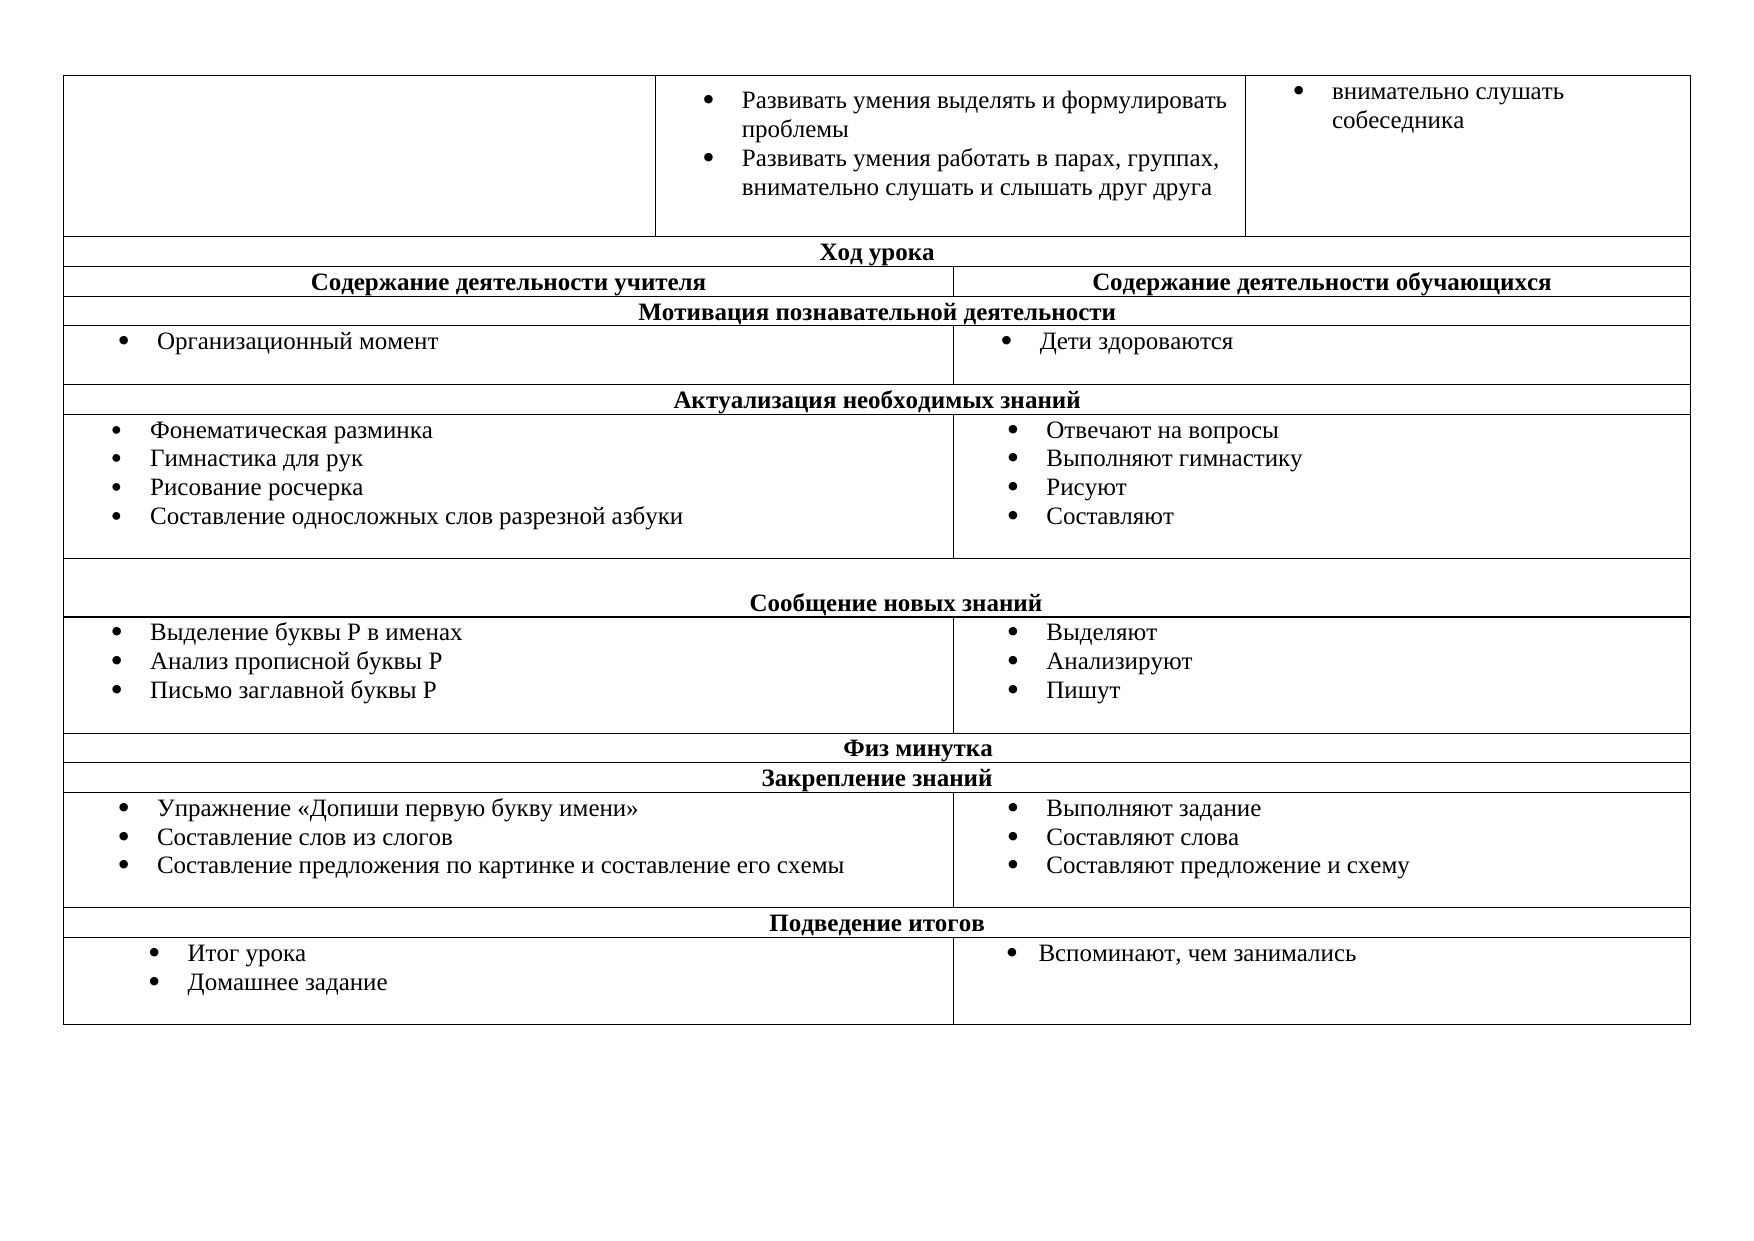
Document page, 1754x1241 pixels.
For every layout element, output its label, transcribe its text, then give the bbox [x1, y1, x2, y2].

table_cell Упражнение «Допиши первую букву имени» Составление слов из слогов Составление предложения по картинке и составление его схемы [64, 793, 953, 907]
table_cell Ход урока [64, 237, 1690, 266]
table_cell Мотивация познавательной деятельности [64, 297, 1690, 325]
table_cell Закрепление знаний [64, 763, 1690, 792]
table_cell Фонематическая разминка Гимнастика для рук Рисование росчерка Составление односложных слов разрезной азбуки [64, 415, 953, 558]
table_cell Вспоминают, чем занимались [954, 938, 1690, 1024]
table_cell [656, 76, 1245, 236]
table_cell Организационный момент [64, 326, 953, 384]
table_cell Актуализация необходимых знаний [64, 385, 1690, 414]
table_cell Дети здороваются [954, 326, 1690, 384]
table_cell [64, 76, 655, 236]
table_cell Выделяют Анализируют Пишут [954, 618, 1690, 732]
table_cell Подведение итогов [64, 908, 1690, 937]
table_cell Выделение буквы Р в именах Анализ прописной буквы Р Письмо заглавной буквы Р [64, 618, 953, 732]
table_cell Физ минутка [64, 734, 1690, 762]
table_cell Отвечают на вопросы Выполняют гимнастику Рисуют Составляют [954, 415, 1690, 558]
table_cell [1246, 76, 1690, 236]
table_cell Сообщение новых знаний [64, 559, 1690, 616]
table_cell Выполняют задание Составляют слова Составляют предложение и схему [954, 793, 1690, 907]
table_cell Содержание деятельности обучающихся [954, 267, 1690, 296]
table_cell Содержание деятельности учителя [64, 267, 953, 296]
table_cell Итог урока Домашнее задание [64, 938, 953, 1024]
